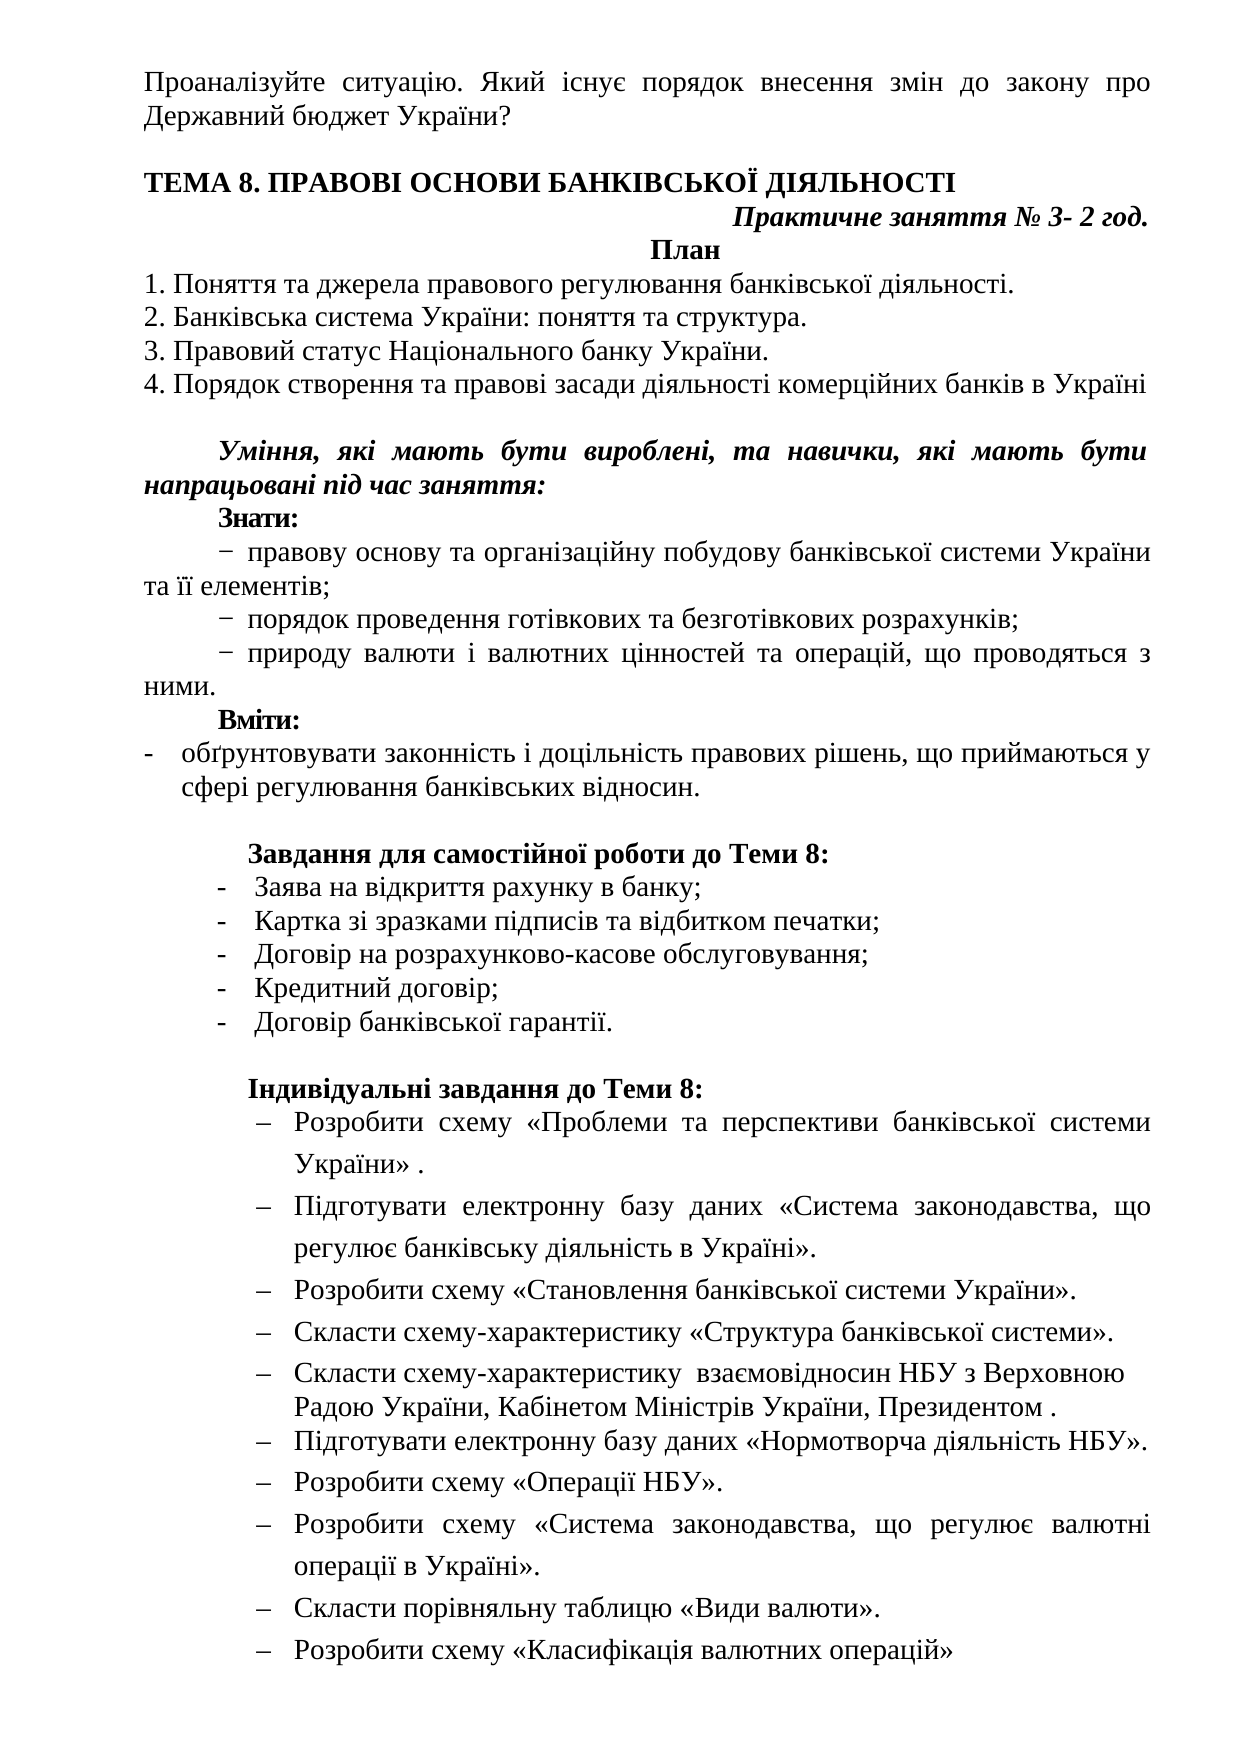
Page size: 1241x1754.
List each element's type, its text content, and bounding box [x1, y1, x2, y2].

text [144, 64, 1152, 132]
title Вміти: [144, 702, 1152, 735]
text 1. Поняття та джерела правового регулювання банківської діяльності. [144, 266, 1152, 299]
list Скласти схему-характеристику взаємовідносин НБУ з Верховною Радою України, Кабінетом Міністрів України, Президентом . [256, 1356, 1152, 1423]
text Завдання для самостійної роботи до Теми 8: [144, 836, 1152, 869]
list правову основу та організаційну побудову банківської системи України та її елементів; [144, 534, 1152, 601]
list Розробити схему «Проблеми та перспективи банківської системи України» . [256, 1104, 1152, 1180]
text Уміння, які мають бути вироблені, та навички, які мають бути напрацьовані під час заняття: [144, 433, 1152, 501]
text 2. Банківська система України: поняття та структура. [144, 299, 1152, 333]
list Кредитний договір; [217, 970, 1152, 1004]
list Договір банківської гарантії. [217, 1004, 1152, 1037]
list Договір на розрахунково-касове обслуговування; [217, 937, 1152, 970]
list Розробити схему «Класифікація валютних операцій» [256, 1632, 1152, 1666]
list Розробити схему «Операції НБУ». [256, 1464, 1152, 1498]
title Знати: [144, 501, 1152, 534]
text Практичне заняття № 3- 2 год. [144, 199, 1152, 232]
list природу валюти і валютних цінностей та операцій, що проводяться з ними. [144, 635, 1152, 702]
list Підготувати електронну базу даних «Нормотворча діяльність НБУ». [256, 1423, 1152, 1456]
list Розробити схему «Система законодавства, що регулює валютні операції в Україні». [256, 1506, 1152, 1582]
list Індивідуальні завдання до Теми 8: [181, 1071, 1152, 1104]
text 4. Порядок створення та правові засади діяльності комерційних банків в Україні [144, 366, 1152, 400]
text План [144, 232, 1152, 266]
list Підготувати електронну базу даних «Система законодавства, що регулює банківську діяльність в Україні». [256, 1188, 1152, 1263]
list Картка зі зразками підписів та відбитком печатки; [217, 903, 1152, 937]
list Скласти схему-характеристику «Структура банківської системи». [256, 1314, 1152, 1347]
list Скласти порівняльну таблицю «Види валюти». [256, 1590, 1152, 1624]
text ТЕМА 8. ПРАВОВІ ОСНОВИ БАНКІВСЬКОЇ ДІЯЛЬНОСТІ [144, 165, 1152, 199]
list Заява на відкриття рахунку в банку; [217, 869, 1152, 903]
list порядок проведення готівкових та безготівкових розрахунків; [144, 601, 1152, 635]
text 3. Правовий статус Національного банку України. [144, 333, 1152, 366]
list обґрунтовувати законність і доцільність правових рішень, що приймаються у сфері регулювання банківських відносин. [144, 735, 1152, 802]
list Розробити схему «Становлення банківської системи України». [256, 1272, 1152, 1305]
